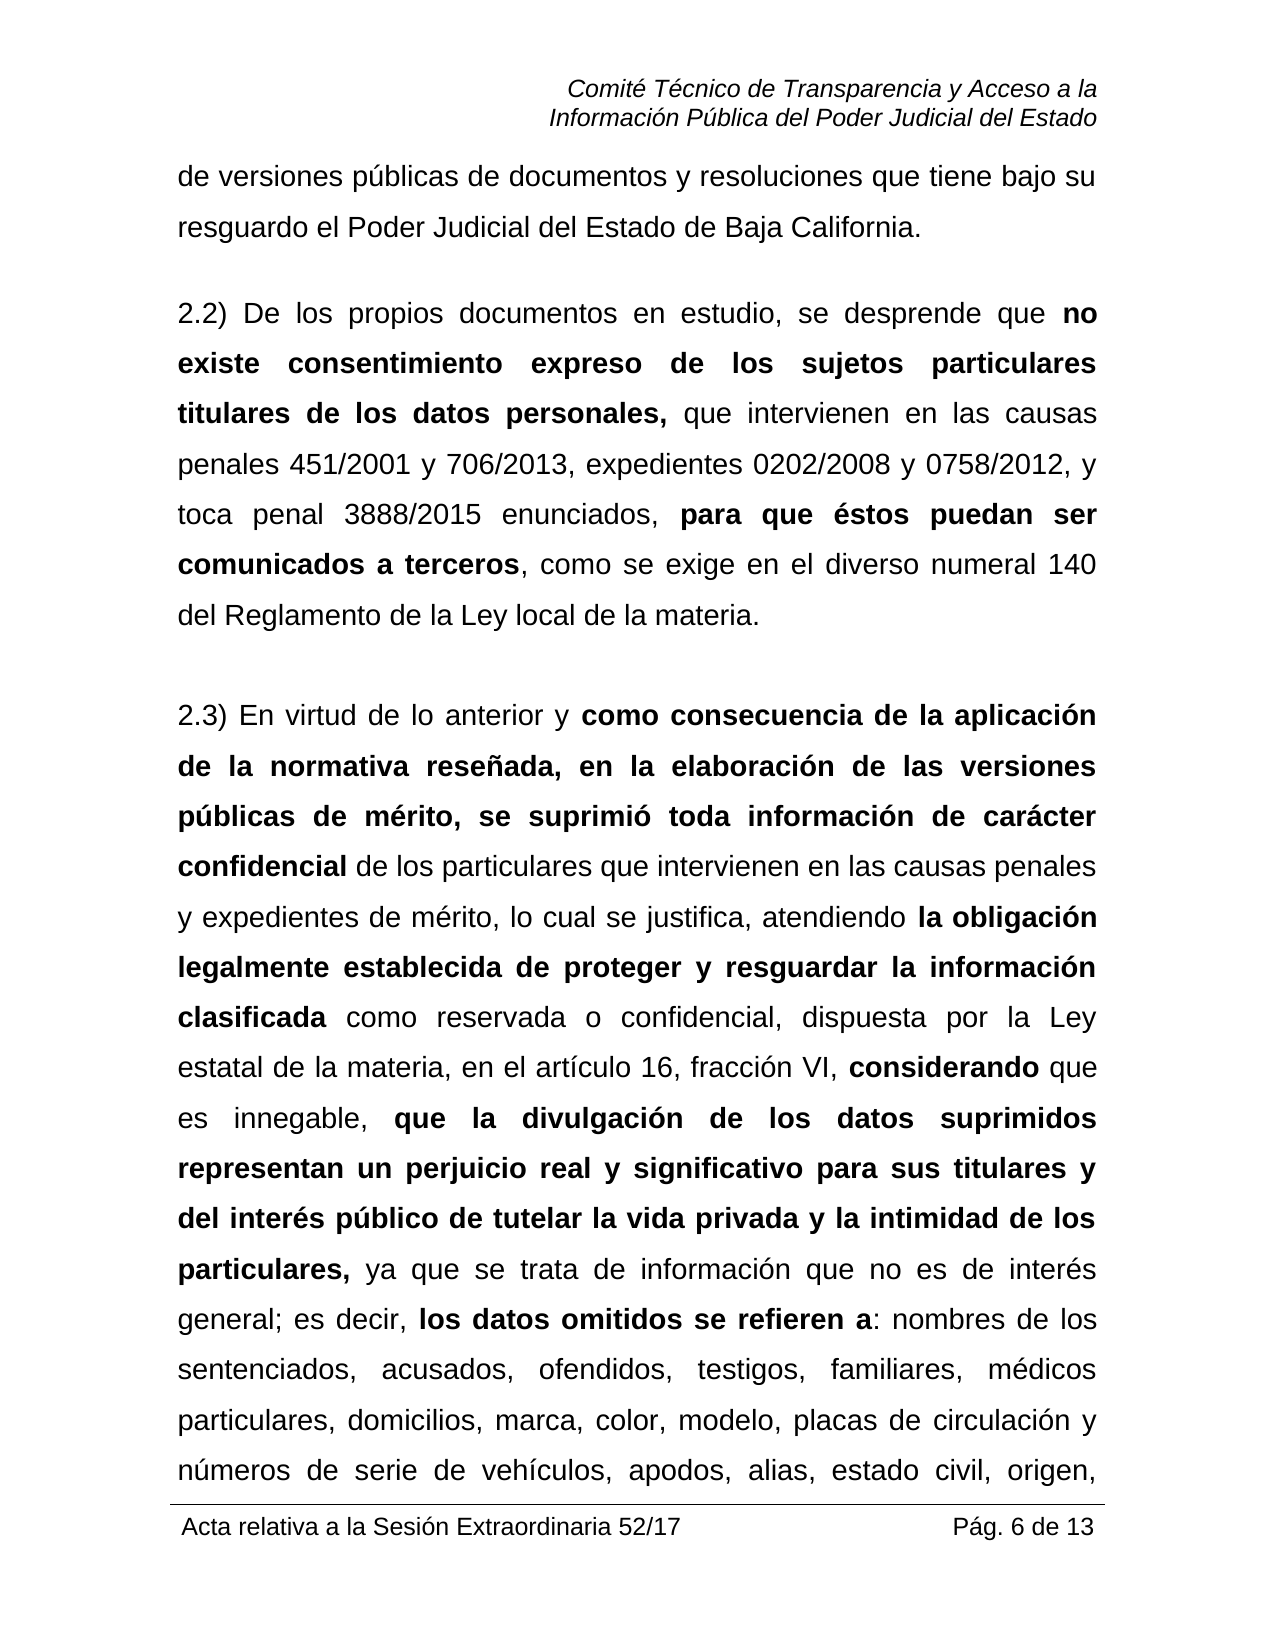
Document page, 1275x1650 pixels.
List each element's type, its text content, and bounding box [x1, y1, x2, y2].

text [177, 698, 1098, 1487]
text 2.2) De los propios documentos en estudio, se desprende que no existe consentimiento expreso de los sujetos particulares titulares de los datos personales, que intervienen en las causas penales 451/2001 y 706/2013, expedientes 0202/2008 y 0758/2012, y toca penal 3888/2015 enunciados, para que éstos puedan ser comunicados a terceros, como se exige en el diverso numeral 140 del Reglamento de la Ley local de la materia. [177, 296, 1098, 631]
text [177, 159, 1098, 243]
